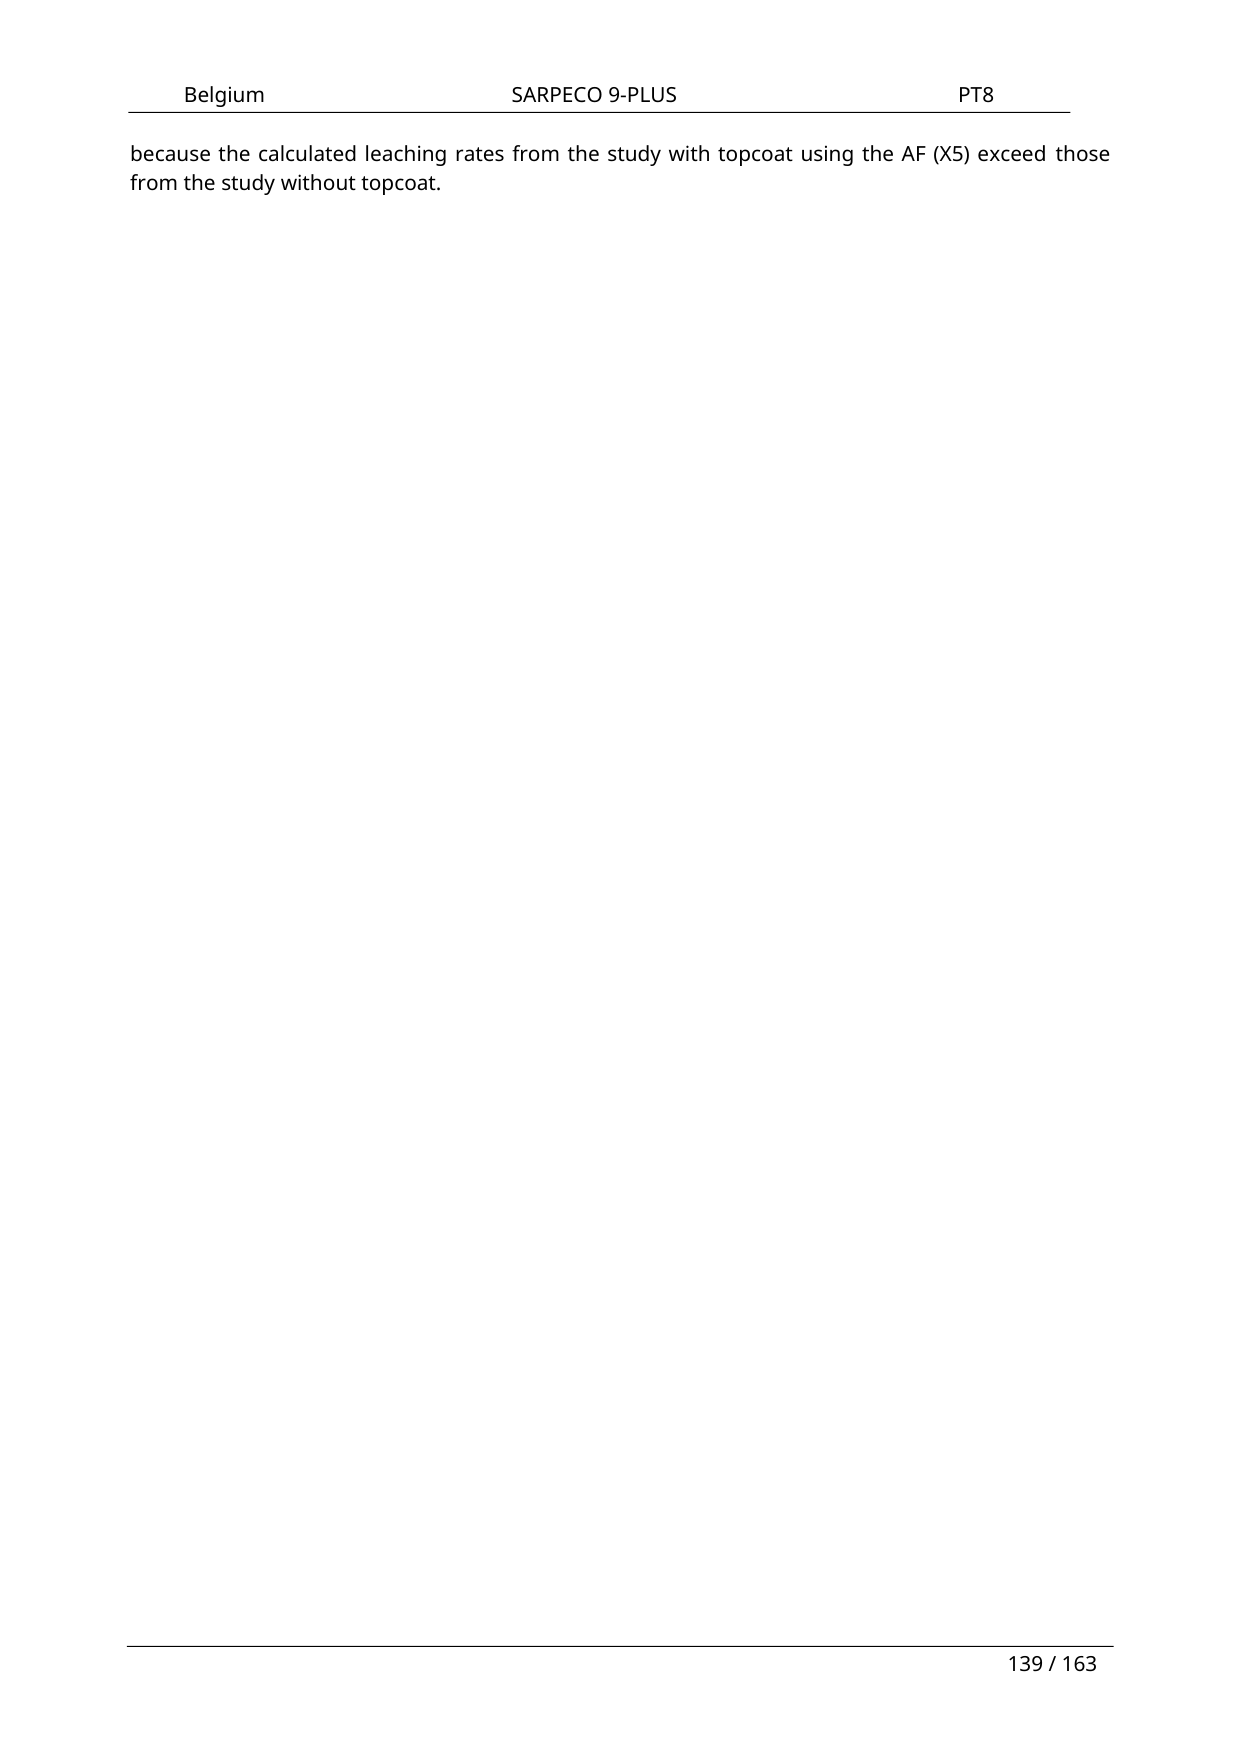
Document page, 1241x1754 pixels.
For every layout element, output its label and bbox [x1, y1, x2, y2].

text [130, 139, 1110, 196]
